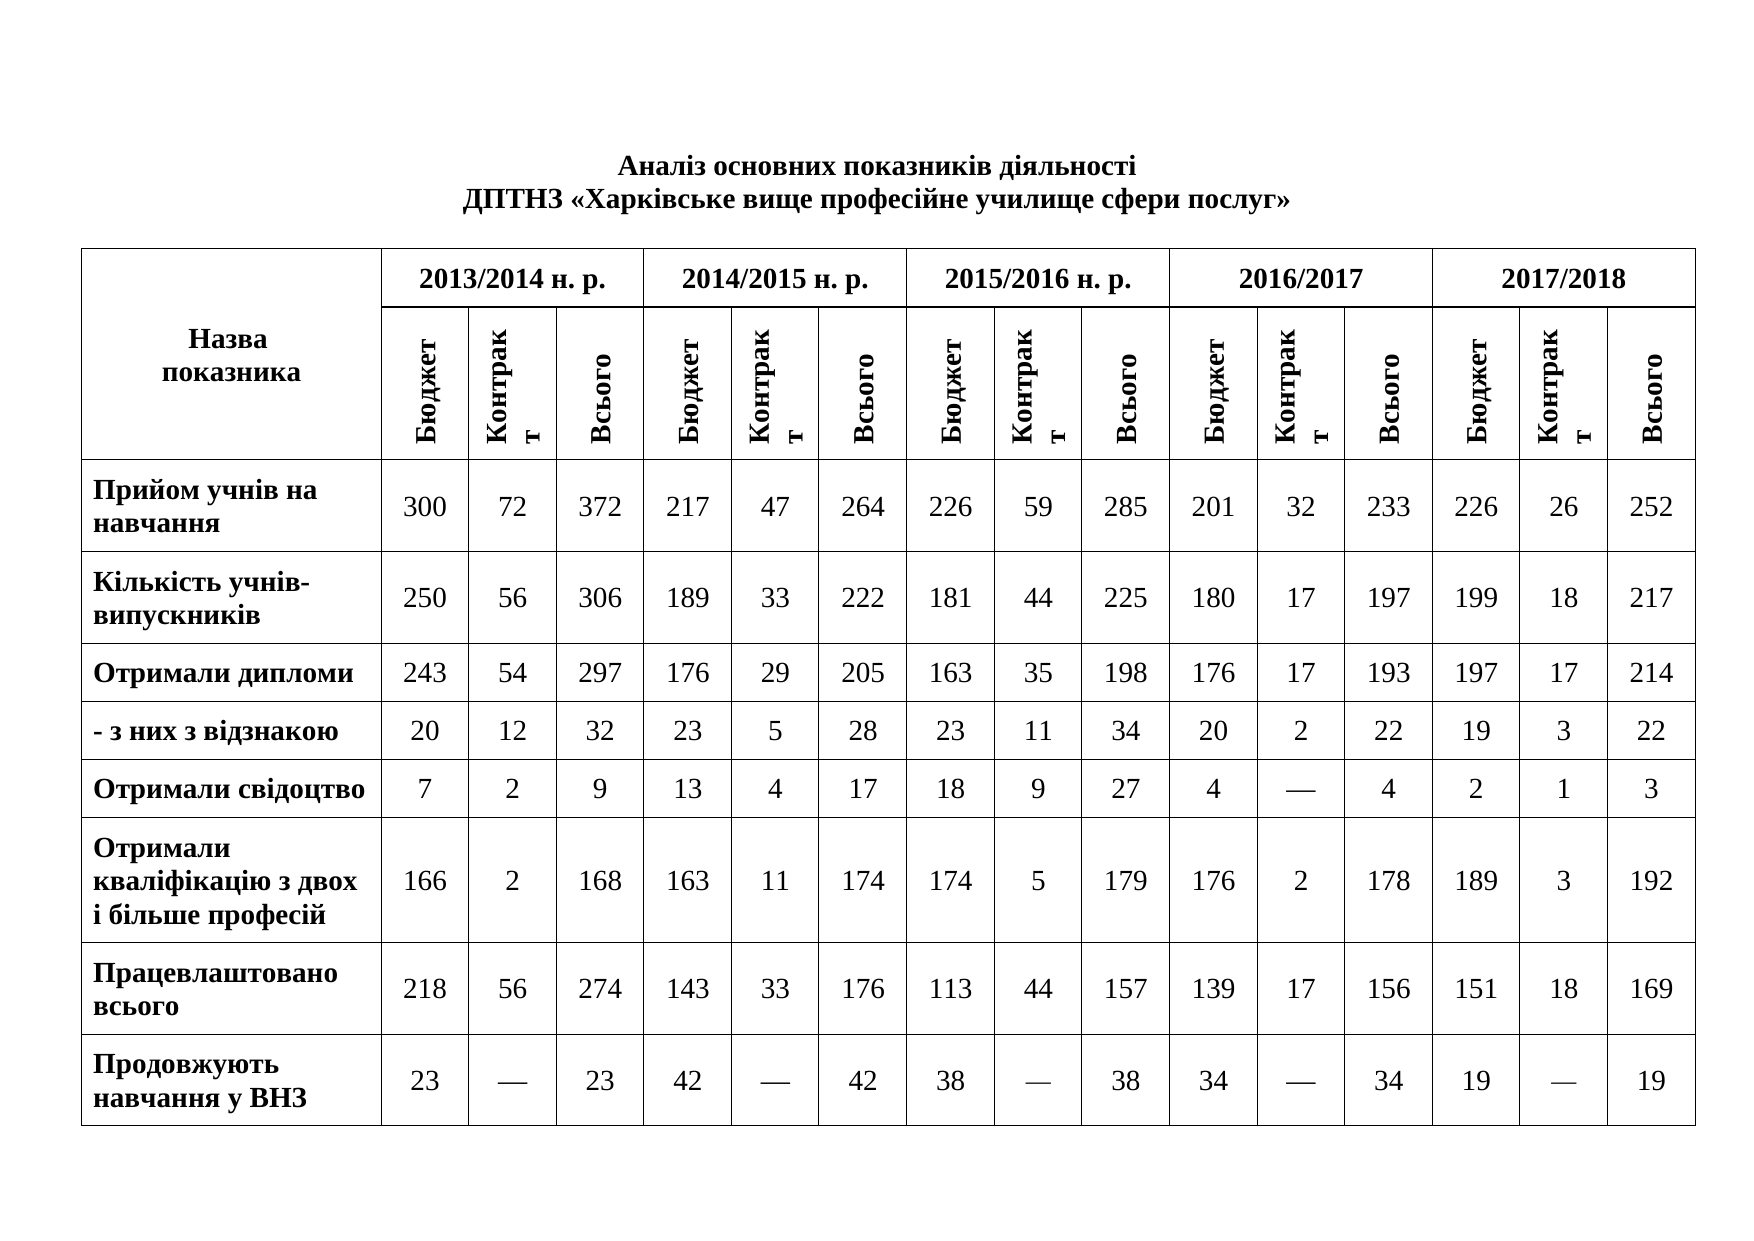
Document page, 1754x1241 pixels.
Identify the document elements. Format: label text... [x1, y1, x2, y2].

table_cell 163 [907, 644, 994, 701]
table_cell — [732, 1035, 818, 1125]
table_cell 3 [1520, 702, 1607, 759]
table_cell 35 [995, 644, 1081, 701]
table_cell 217 [1608, 552, 1695, 642]
table_cell 189 [644, 552, 731, 642]
table_cell 47 [732, 460, 818, 551]
table_cell 300 [382, 460, 468, 551]
table_cell 7 [382, 760, 468, 817]
table_cell 197 [1433, 644, 1519, 701]
table_cell 297 [557, 644, 643, 701]
table_cell 174 [819, 818, 906, 942]
table_cell 157 [1082, 943, 1169, 1034]
table_cell — [1258, 1035, 1344, 1125]
table_cell Всього [1345, 308, 1432, 459]
table_cell Працевлаштовано всього [82, 943, 381, 1034]
table_cell 11 [995, 702, 1081, 759]
table_cell Бюджет [1433, 308, 1519, 459]
table_cell 59 [995, 460, 1081, 551]
table_cell 176 [819, 943, 906, 1034]
table_cell 32 [557, 702, 643, 759]
table_cell 20 [382, 702, 468, 759]
table_cell 34 [1345, 1035, 1432, 1125]
table_cell 18 [1520, 943, 1607, 1034]
table_cell 226 [907, 460, 994, 551]
table_cell 174 [907, 818, 994, 942]
table_cell 17 [1258, 943, 1344, 1034]
table_cell Продовжують навчання у ВНЗ [82, 1035, 381, 1125]
table_cell 72 [469, 460, 556, 551]
table_cell 5 [732, 702, 818, 759]
table_cell 34 [1082, 702, 1169, 759]
table_cell 180 [1170, 552, 1257, 642]
table_cell 17 [819, 760, 906, 817]
table_cell 250 [382, 552, 468, 642]
table_header 2014/2015 н. р. [644, 249, 906, 306]
table_cell 9 [995, 760, 1081, 817]
table_cell 2 [1258, 702, 1344, 759]
table_cell 214 [1608, 644, 1695, 701]
table_cell 163 [644, 818, 731, 942]
table_cell 2 [469, 760, 556, 817]
table_cell 218 [382, 943, 468, 1034]
table_cell 201 [1170, 460, 1257, 551]
table_cell 12 [469, 702, 556, 759]
table_cell 18 [907, 760, 994, 817]
table_cell 143 [644, 943, 731, 1034]
table_cell 29 [732, 644, 818, 701]
table_cell Отримали кваліфікацію з двох і більше професій [82, 818, 381, 942]
table_cell 2 [469, 818, 556, 942]
table_cell 2 [1258, 818, 1344, 942]
table_cell 178 [1345, 818, 1432, 942]
table_cell — [469, 1035, 556, 1125]
table_cell 181 [907, 552, 994, 642]
table_cell 151 [1433, 943, 1519, 1034]
table_cell 56 [469, 943, 556, 1034]
table_cell Прийом учнів на навчання [82, 460, 381, 551]
table_cell 19 [1433, 702, 1519, 759]
table_cell 4 [732, 760, 818, 817]
table_cell Контракт [1258, 308, 1344, 459]
table_cell 11 [732, 818, 818, 942]
table_cell Контракт [1520, 308, 1607, 459]
table_cell 56 [469, 552, 556, 642]
table_cell Бюджет [382, 308, 468, 459]
table_cell 169 [1608, 943, 1695, 1034]
table_cell 139 [1170, 943, 1257, 1034]
table_cell — [995, 1035, 1081, 1125]
table_cell 38 [907, 1035, 994, 1125]
table_cell 9 [557, 760, 643, 817]
table_cell 225 [1082, 552, 1169, 642]
table_cell — [1520, 1035, 1607, 1125]
table_cell Всього [557, 308, 643, 459]
table_cell 2 [1433, 760, 1519, 817]
table_cell 189 [1433, 818, 1519, 942]
table_cell 13 [644, 760, 731, 817]
table_cell 23 [557, 1035, 643, 1125]
table_cell 306 [557, 552, 643, 642]
table_cell 176 [1170, 644, 1257, 701]
table_cell 1 [1520, 760, 1607, 817]
table_cell 205 [819, 644, 906, 701]
table_cell 156 [1345, 943, 1432, 1034]
table_cell Всього [819, 308, 906, 459]
table_cell 17 [1258, 644, 1344, 701]
table_cell 285 [1082, 460, 1169, 551]
table_cell 17 [1520, 644, 1607, 701]
table_cell 179 [1082, 818, 1169, 942]
table_cell 33 [732, 943, 818, 1034]
table_cell 199 [1433, 552, 1519, 642]
table_cell 193 [1345, 644, 1432, 701]
table_cell Отримали дипломи [82, 644, 381, 701]
table_cell Бюджет [644, 308, 731, 459]
table_cell 372 [557, 460, 643, 551]
table_cell 198 [1082, 644, 1169, 701]
table_cell 44 [995, 552, 1081, 642]
table_cell 168 [557, 818, 643, 942]
table_cell 18 [1520, 552, 1607, 642]
table_header 2015/2016 н. р. [907, 249, 1169, 306]
table_cell 28 [819, 702, 906, 759]
table_cell 38 [1082, 1035, 1169, 1125]
table_cell 44 [995, 943, 1081, 1034]
table_cell Контракт [995, 308, 1081, 459]
table_cell 27 [1082, 760, 1169, 817]
table_cell 222 [819, 552, 906, 642]
table_cell — [1258, 760, 1344, 817]
table_cell 3 [1520, 818, 1607, 942]
table_cell 17 [1258, 552, 1344, 642]
table_cell 274 [557, 943, 643, 1034]
table_cell 26 [1520, 460, 1607, 551]
table_header 2013/2014 н. р. [382, 249, 643, 306]
table_cell 32 [1258, 460, 1344, 551]
table_cell Отримали свідоцтво [82, 760, 381, 817]
table_cell 54 [469, 644, 556, 701]
table_cell 19 [1433, 1035, 1519, 1125]
table_cell 23 [907, 702, 994, 759]
table_cell 19 [1608, 1035, 1695, 1125]
table_cell 176 [1170, 818, 1257, 942]
table_cell 176 [644, 644, 731, 701]
table_cell 226 [1433, 460, 1519, 551]
table_cell 4 [1170, 760, 1257, 817]
table_cell Бюджет [907, 308, 994, 459]
table_cell 233 [1345, 460, 1432, 551]
table_cell 264 [819, 460, 906, 551]
table_cell Бюджет [1170, 308, 1257, 459]
table_cell Контракт [732, 308, 818, 459]
table_cell 3 [1608, 760, 1695, 817]
table_cell Контракт [469, 308, 556, 459]
text Аналіз основних показників діяльності ДПТНЗ «Харківське вище професійне училище сфери послуг» [89, 148, 1665, 215]
table_cell 217 [644, 460, 731, 551]
table_cell 22 [1345, 702, 1432, 759]
table_header 2016/2017 [1170, 249, 1432, 306]
table_header 2017/2018 [1433, 249, 1695, 306]
table_cell - з них з відзнакою [82, 702, 381, 759]
table_cell 20 [1170, 702, 1257, 759]
table_cell 23 [382, 1035, 468, 1125]
table_cell 192 [1608, 818, 1695, 942]
table_cell 42 [644, 1035, 731, 1125]
table_cell 23 [644, 702, 731, 759]
table_cell 113 [907, 943, 994, 1034]
table_header Назва показника [82, 249, 381, 459]
table_cell Всього [1608, 308, 1695, 459]
table_cell 22 [1608, 702, 1695, 759]
table_cell 252 [1608, 460, 1695, 551]
table_cell 5 [995, 818, 1081, 942]
table_cell 197 [1345, 552, 1432, 642]
table_cell 33 [732, 552, 818, 642]
table_cell 42 [819, 1035, 906, 1125]
table_cell 4 [1345, 760, 1432, 817]
table_cell 166 [382, 818, 468, 942]
table_cell 243 [382, 644, 468, 701]
table_cell Кількість учнів-випускників [82, 552, 381, 642]
table_cell 34 [1170, 1035, 1257, 1125]
table_cell Всього [1082, 308, 1169, 459]
